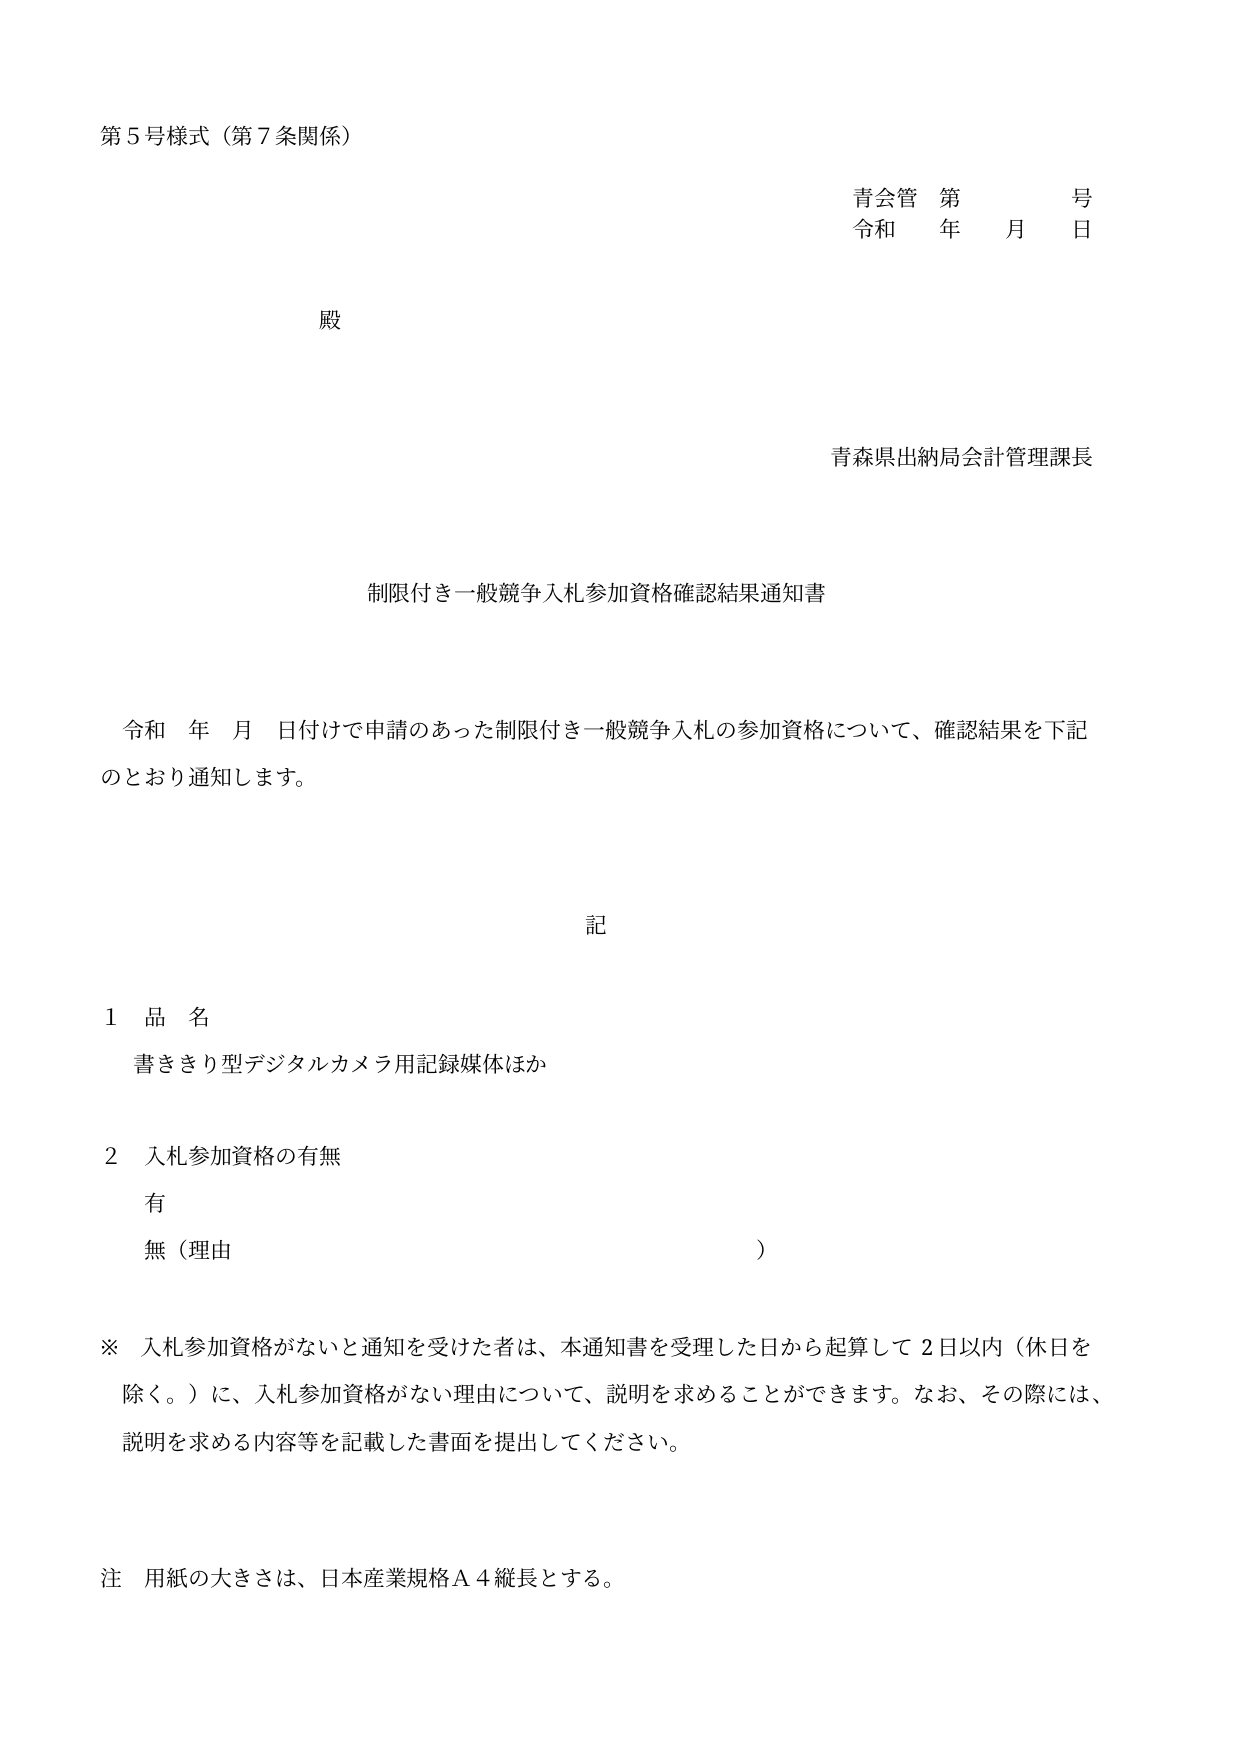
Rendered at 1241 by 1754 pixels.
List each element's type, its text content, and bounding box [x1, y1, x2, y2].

text 無（理由 ） [100, 1233, 1092, 1265]
text 殿 [100, 303, 1092, 335]
text 有 [100, 1186, 1092, 1218]
text 青森県出納局会計管理課長 [100, 440, 1092, 471]
text 注 用紙の大きさは、日本産業規格Ａ４縦長とする。 [100, 1561, 1092, 1593]
text 青会管 第 号 [100, 181, 1092, 212]
text 記 [100, 908, 1092, 939]
text 令和 年 月 日 [100, 212, 1092, 244]
text 第５号様式（第７条関係） [100, 119, 1092, 151]
text 令和 年 月 日付けで申請のあった制限付き一般競争入札の参加資格について、確認結果を下記のとおり通知します。 [100, 713, 1092, 792]
text ※ 入札参加資格がないと通知を受けた者は、本通知書を受理した日から起算して2日以内（休日を除く。）に、入札参加資格がない理由について、説明を求めることができます。なお、その際には、説明を求める内容等を記載した書面を提出してください。 [100, 1330, 1092, 1456]
text 書ききり型デジタルカメラ用記録媒体ほか [100, 1047, 1092, 1079]
text ２ 入札参加資格の有無 [100, 1139, 1092, 1171]
text 制限付き一般競争入札参加資格確認結果通知書 [100, 576, 1092, 608]
text １ 品 名 [100, 1000, 1092, 1031]
